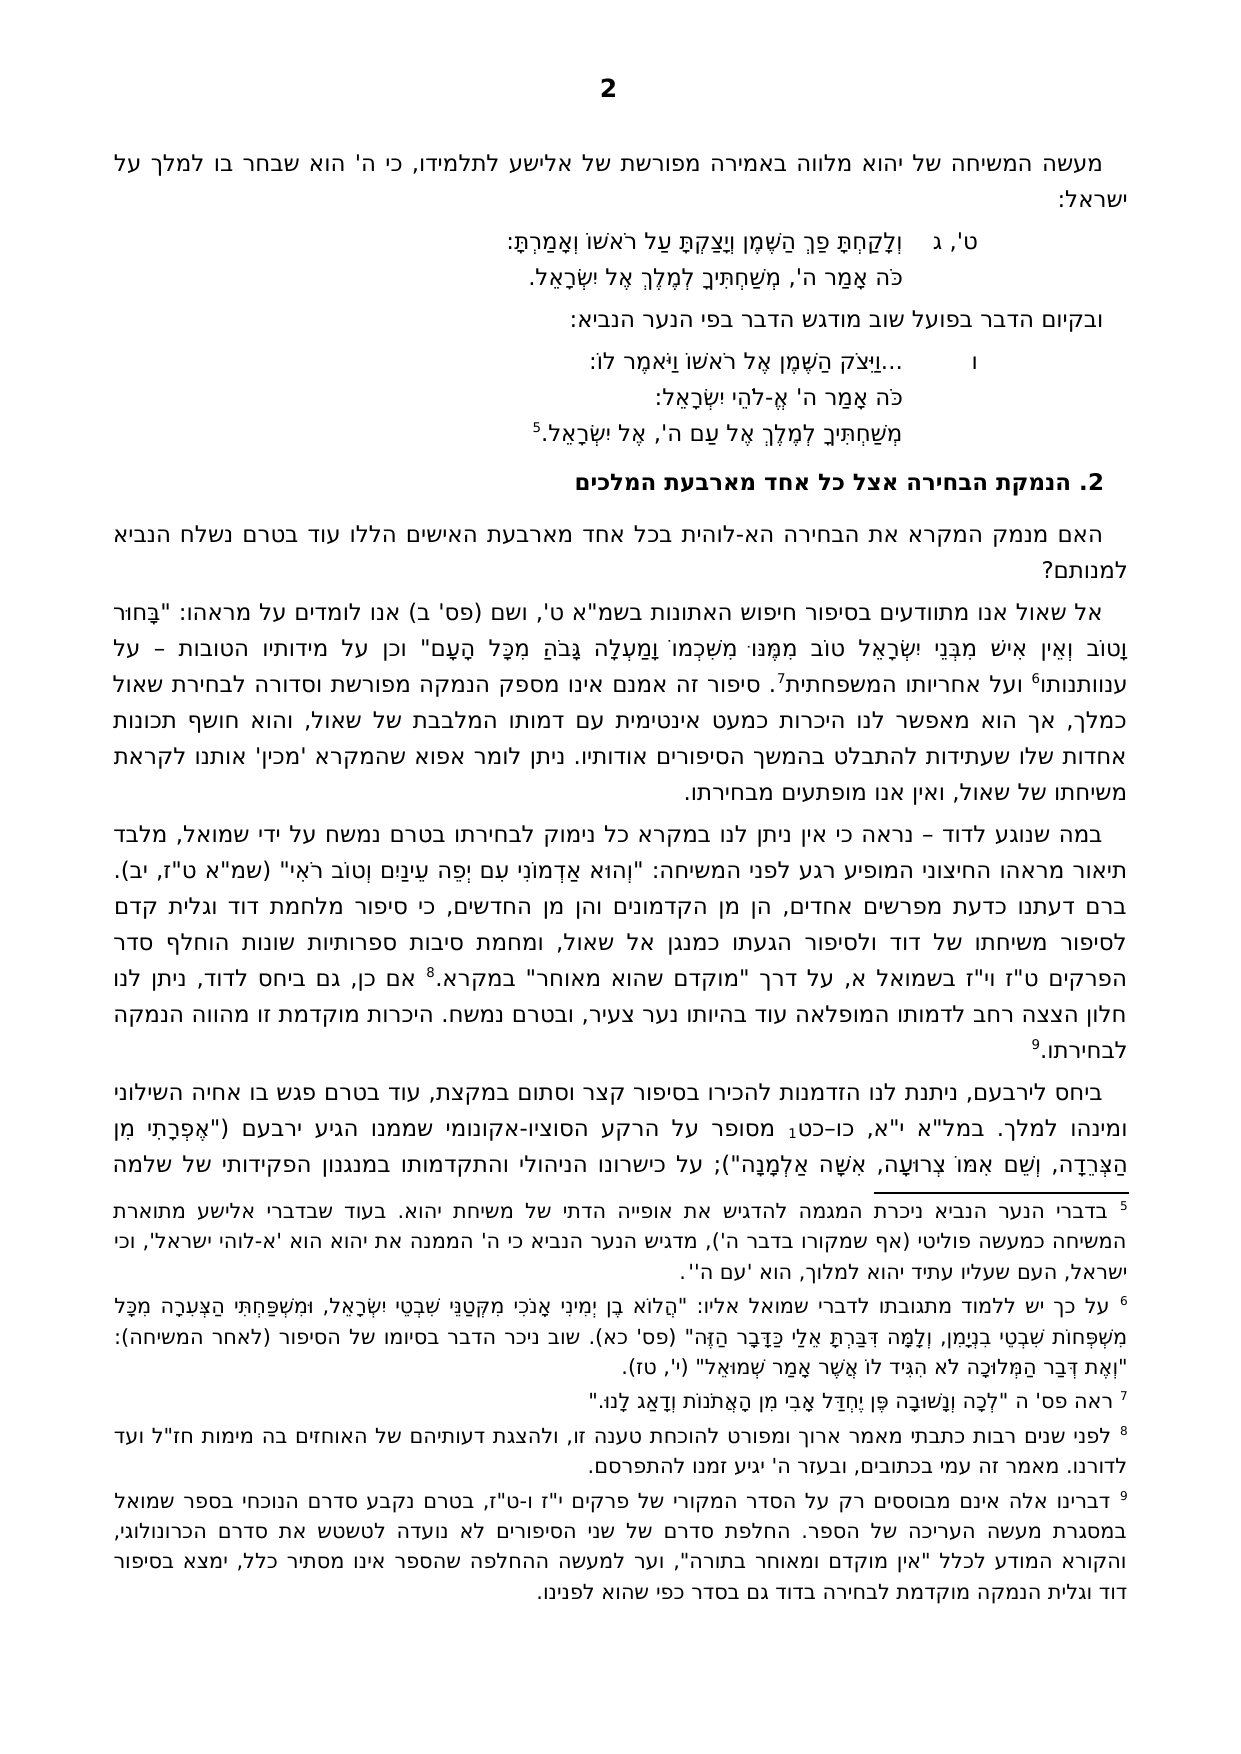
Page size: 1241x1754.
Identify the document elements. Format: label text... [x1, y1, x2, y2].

text האם מנמק המקרא את הבחירה הא-לוהית בכל אחד מארבעת האישים הללו עוד בטרם נשלח הנביא למנותם? [112, 521, 1128, 584]
list ו ...וַיִּצֹק הַשֶּׁמֶן אֶל רֹאשׁוֹ וַיֹּאמֶר לוֹ: [112, 348, 1053, 375]
text מעשה המשיחה של יהוא מלווה באמירה מפורשת של אלישע לתלמידו, כי ה' הוא שבחר בו למלך על ישראל: [112, 150, 1128, 213]
text ביחס לירבעם, ניתנת לנו הזדמנות להכירו בסיפור קצר וסתום במקצת, עוד בטרם פגש בו אחיה השילוני ומינהו למלך. במל"א י"א, כו–כט1 מסופר על הרקע הסוציו-אקונומי שממנו הגיע ירבעם ("אֶפְרָתִי מִן הַצְּרֵדָה, וְשֵׁם אִמּוֹ צְרוּעָה, אִשָּׁה אַלְמָנָה"); על כישרונו הניהולי והתקדמותו במנגנון הפקידותי של שלמה ("וְהָאִישׁ יָרָבְעָם גִּבּוֹר חָיִל, וַיַּרְא שְׁלֹמֹה אֶת הַנַּעַר כִּי עֹשֵׂה מְלָאכָה הוּא, וַיַּפְקֵד אֹתוֹ לְכָל סֵבֶל בֵּית יוֹסֵף"); אך בעיקר על המרד שמרד בשלמה כנגד השעבוד המתמשך של העם בעבודות המס – "וַיָּרֶם יָד בַּמֶּלֶךְ". פרטים אלו, ובייחוד האחרון שבהם, משמשים הנמקה מוקדמת לבחירתו. [112, 1079, 1128, 1178]
text במה שנוגע לדוד – נראה כי אין ניתן לנו במקרא כל נימוק לבחירתו בטרם נמשח על ידי שמואל, מלבד תיאור מראהו החיצוני המופיע רגע לפני המשיחה: "וְהוּא אַדְמוֹנִי עִם יְפֵה עֵינַיִם וְטוֹב רֹאִי" (שמ"א ט"ז, יב). ברם דעתנו כדעת מפרשים אחדים, הן מן הקדמונים והן מן החדשים, כי סיפור מלחמת דוד וגלית קדם לסיפור משיחתו של דוד ולסיפור הגעתו כמנגן אל שאול, ומחמת סיבות ספרותיות שונות הוחלף סדר הפרקים ט"ז וי"ז בשמואל א, על דרך "מוקדם שהוא מאוחר" במקרא. אם כן, גם ביחס לדוד, ניתן לנו חלון הצצה רחב לדמותו המופלאה עוד בהיותו נער צעיר, ובטרם נמשח. היכרות מוקדמת זו מהווה הנמקה לבחירתו. [112, 821, 1128, 1063]
list מְשַׁחְתִּיךָ לְמֶלֶךְ אֶל עַם ה', אֶל יִשְׂרָאֵל. [112, 420, 903, 447]
list כֹּה אָמַר ה' אֱ-לֹהֵי יִשְׂרָאֵל: [112, 384, 903, 411]
subtitle 2. הנמקת הבחירה אצל כל אחד מארבעת המלכים [112, 469, 1128, 495]
list כֹּה אָמַר ה', מְשַׁחְתִּיךָ לְמֶלֶךְ אֶל יִשְׂרָאֵל. [112, 264, 978, 291]
list ט', ג וְלָקַחְתָּ פַךְ הַשֶּׁמֶן וְיָצַקְתָּ עַל רֹאשׁוֹ וְאָמַרְתָּ: [112, 228, 1053, 255]
text אל שאול אנו מתוודעים בסיפור חיפוש האתונות בשמ"א ט', ושם (פס' ב) אנו לומדים על מראהו: "בָּחוּר וָטוֹב וְאֵין אִישׁ מִבְּנֵי יִשְׂרָאֵל טוֹב מִמֶּנּוּ מִשִּׁכְמוֹ וָמַעְלָה גָּבֹהַּ מִכָּל הָעָם" וכן על מידותיו הטובות – על ענוותנותו ועל אחריותו המשפחתית. סיפור זה אמנם אינו מספק הנמקה מפורשת וסדורה לבחירת שאול כמלך, אך הוא מאפשר לנו היכרות כמעט אינטימית עם דמותו המלבבת של שאול, והוא חושף תכונות אחדות שלו שעתידות להתבלט בהמשך הסיפורים אודותיו. ניתן לומר אפוא שהמקרא 'מכין' אותנו לקראת משיחתו של שאול, ואין אנו מופתעים מבחירתו. [112, 599, 1128, 806]
text ובקיום הדבר בפועל שוב מודגש הדבר בפי הנער הנביא: [112, 306, 1128, 333]
